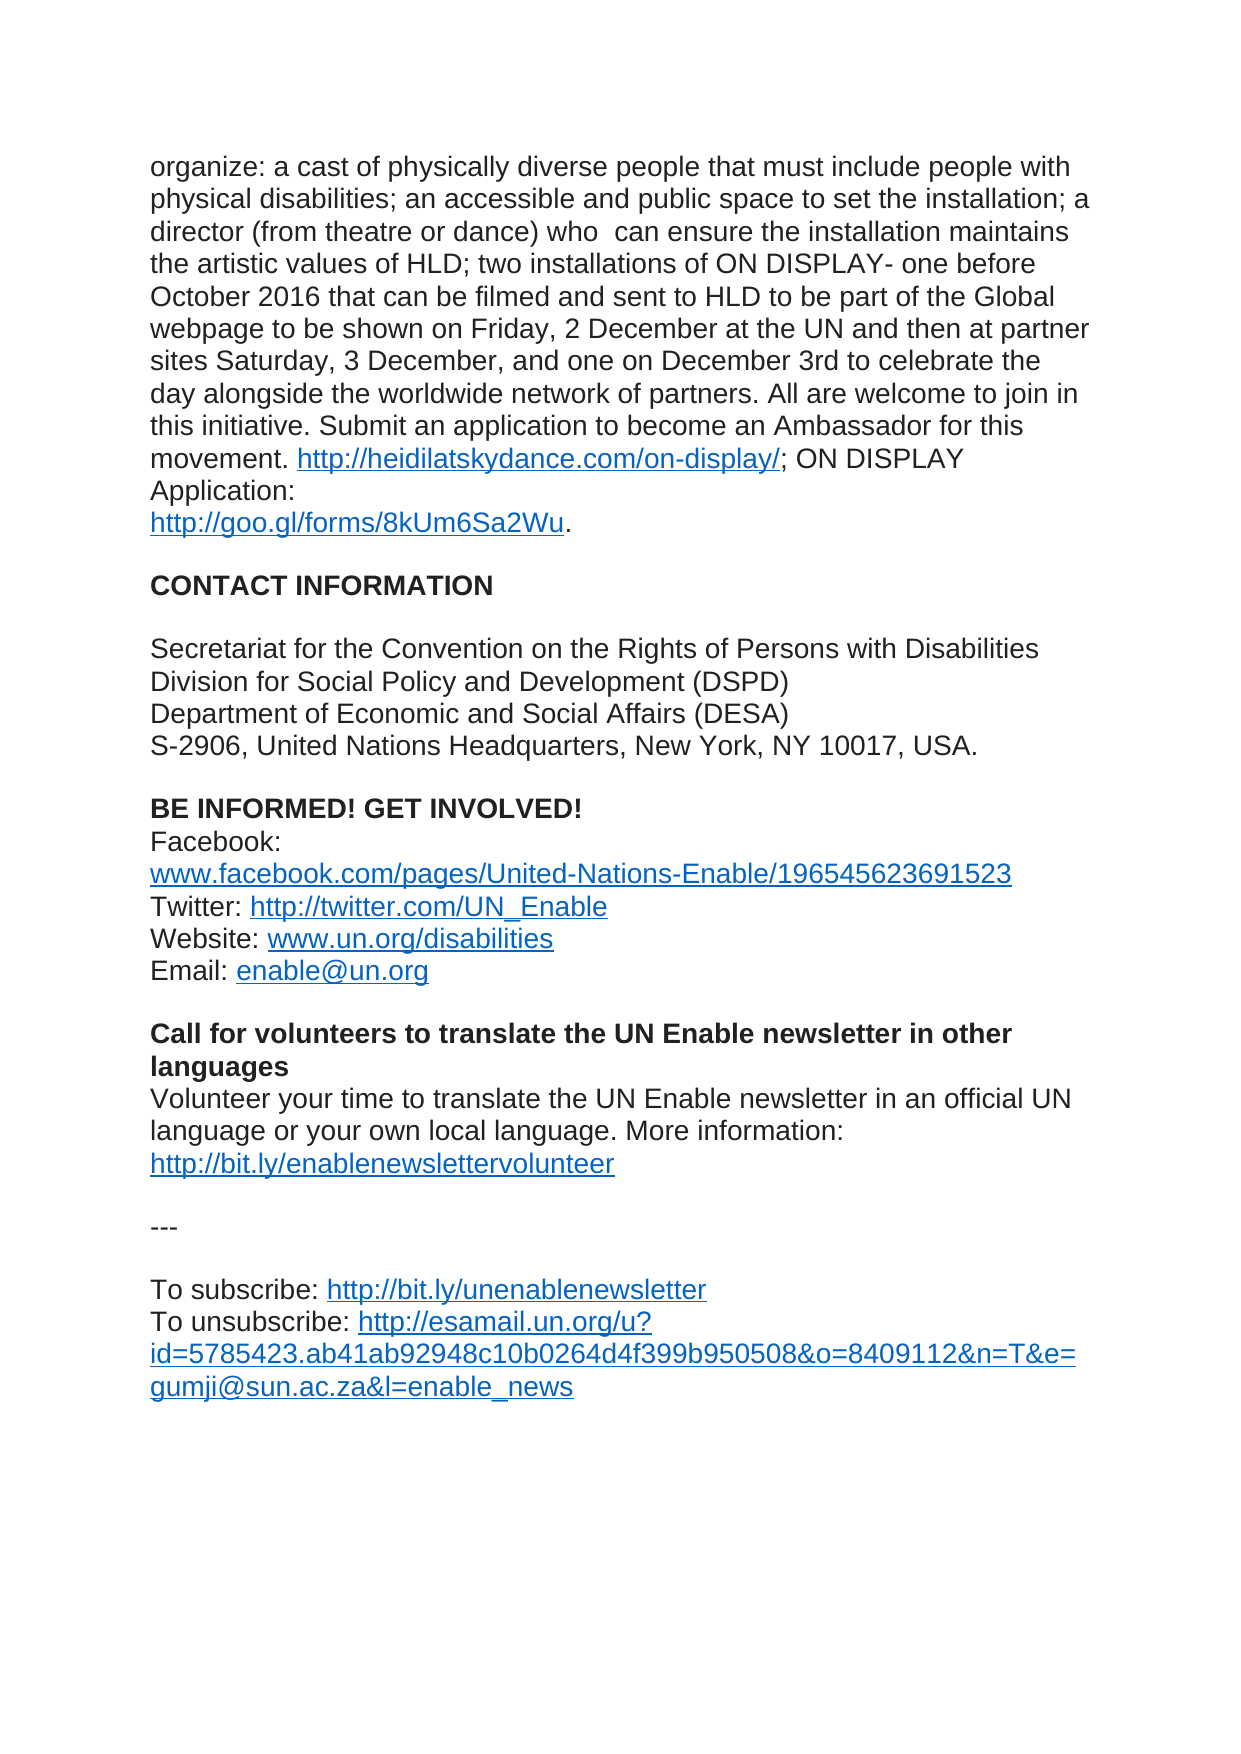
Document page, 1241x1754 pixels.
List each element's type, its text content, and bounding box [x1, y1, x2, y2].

text Facebook: www.facebook.com/pages/United-Nations-Enable/196545623691523 [150, 825, 1090, 889]
text BE INFORMED! GET INVOLVED! [150, 792, 1090, 825]
text To unsubscribe: http://esamail.un.org/u?id=5785423.ab41ab92948c10b0264d4f399b950508&o=8409112&n=T&e=gumji@sun.ac.za&l=enable_news [150, 1305, 1090, 1402]
text Call for volunteers to translate the UN Enable newsletter in other languages [150, 1017, 1090, 1082]
text Department of Economic and Social Affairs (DESA) [150, 697, 1090, 729]
text http://goo.gl/forms/8kUm6Sa2Wu. [150, 506, 1090, 539]
text Twitter: http://twitter.com/UN_Enable [150, 889, 1090, 922]
text Website: www.un.org/disabilities [150, 922, 1090, 954]
text --- [150, 1210, 1090, 1242]
text Email: enable@un.org [150, 954, 1090, 987]
text Secretariat for the Convention on the Rights of Persons with Disabilities [150, 632, 1090, 664]
text To subscribe: http://bit.ly/unenablenewsletter [150, 1273, 1090, 1305]
text Division for Social Policy and Development (DSPD) [150, 664, 1090, 697]
text CONTACT INFORMATION [150, 569, 1090, 602]
text Volunteer your time to translate the UN Enable newsletter in an official UN language or your own local language. More information: http://bit.ly/enablenewslettervolunteer [150, 1082, 1090, 1179]
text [150, 150, 1090, 506]
text S-2906, United Nations Headquarters, New York, NY 10017, USA. [150, 729, 1090, 762]
